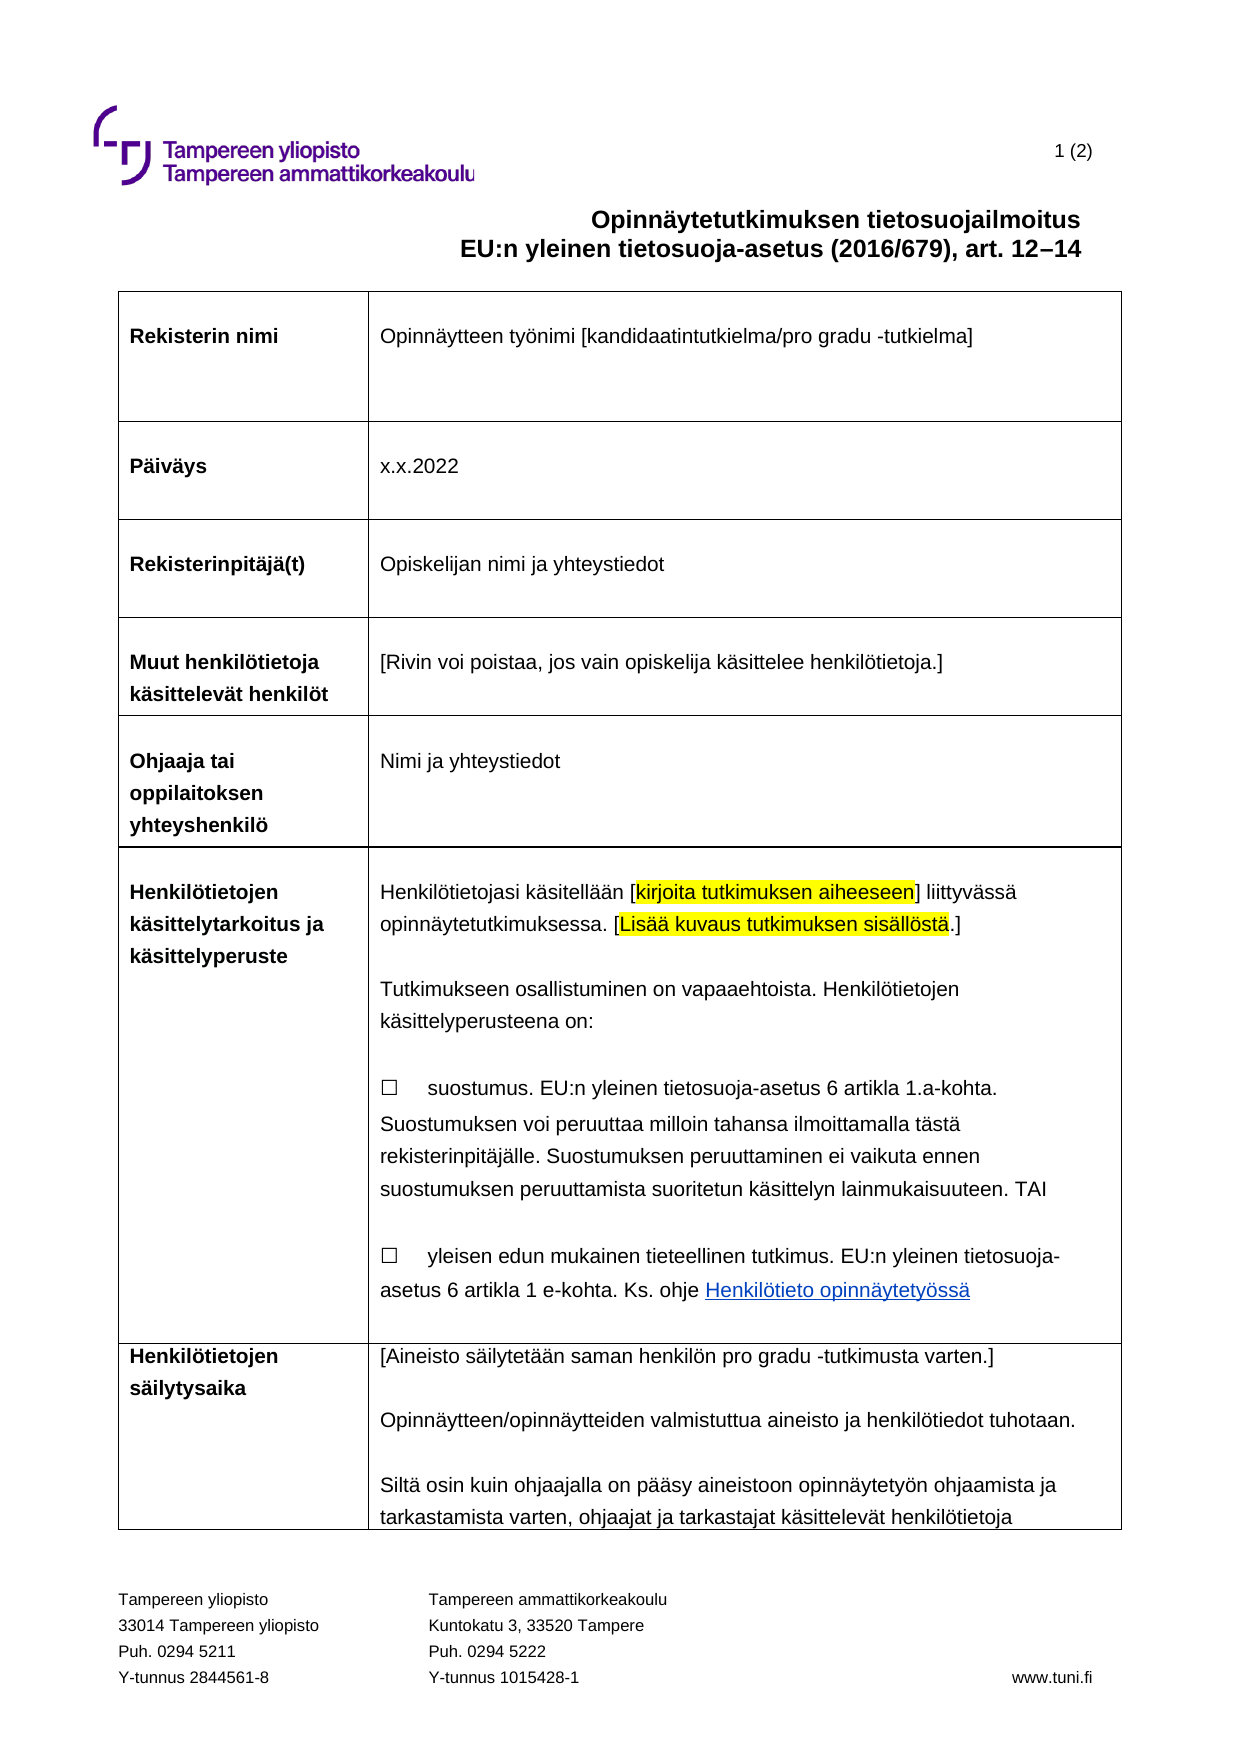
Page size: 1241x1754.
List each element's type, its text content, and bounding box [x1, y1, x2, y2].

table_cell Muut henkilötietoja käsittelevät henkilöt [119, 618, 368, 715]
table_cell x.x.2022 [369, 422, 1121, 519]
table_cell Opiskelijan nimi ja yhteystiedot [369, 520, 1121, 617]
table_cell Ohjaaja tai oppilaitoksen yhteyshenkilö [119, 716, 368, 846]
table_header Rekisterin nimi [119, 292, 368, 421]
picture [92, 104, 475, 186]
table_cell Päiväys [119, 422, 368, 519]
table_header Opinnäytteen työnimi [kandidaatintutkielma/pro gradu -tutkielma] [369, 292, 1121, 421]
table_cell Nimi ja yhteystiedot [369, 716, 1121, 846]
table_cell Henkilötietojen käsittelytarkoitus ja käsittelyperuste [119, 848, 368, 1342]
table_cell Henkilötietojasi käsitellään [kirjoita tutkimuksen aiheeseen] liittyvässä opinnäytetutkimuksessa. [Lisää kuvaus tutkimuksen sisällöstä.] Tutkimukseen osallistuminen on vapaaehtoista. Henkilötietojen käsittelyperusteena on: suostumus. EU:n yleinen tietosuoja-asetus 6 artikla 1.a-kohta. Suostumuksen voi peruuttaa milloin tahansa ilmoittamalla tästä rekisterinpitäjälle. Suostumuksen peruuttaminen ei vaikuta ennen suostumuksen peruuttamista suoritetun käsittelyn lainmukaisuuteen. TAI yleisen edun mukainen tieteellinen tutkimus. EU:n yleinen tietosuoja-asetus 6 artikla 1 e-kohta. Ks. ohje Henkilötieto opinnäytetyössä [369, 848, 1121, 1342]
table_cell [Rivin voi poistaa, jos vain opiskelija käsittelee henkilötietoja.] [369, 618, 1121, 715]
table_cell Henkilötietojen säilytysaika [119, 1344, 368, 1529]
table_cell Rekisterinpitäjä(t) [119, 520, 368, 617]
